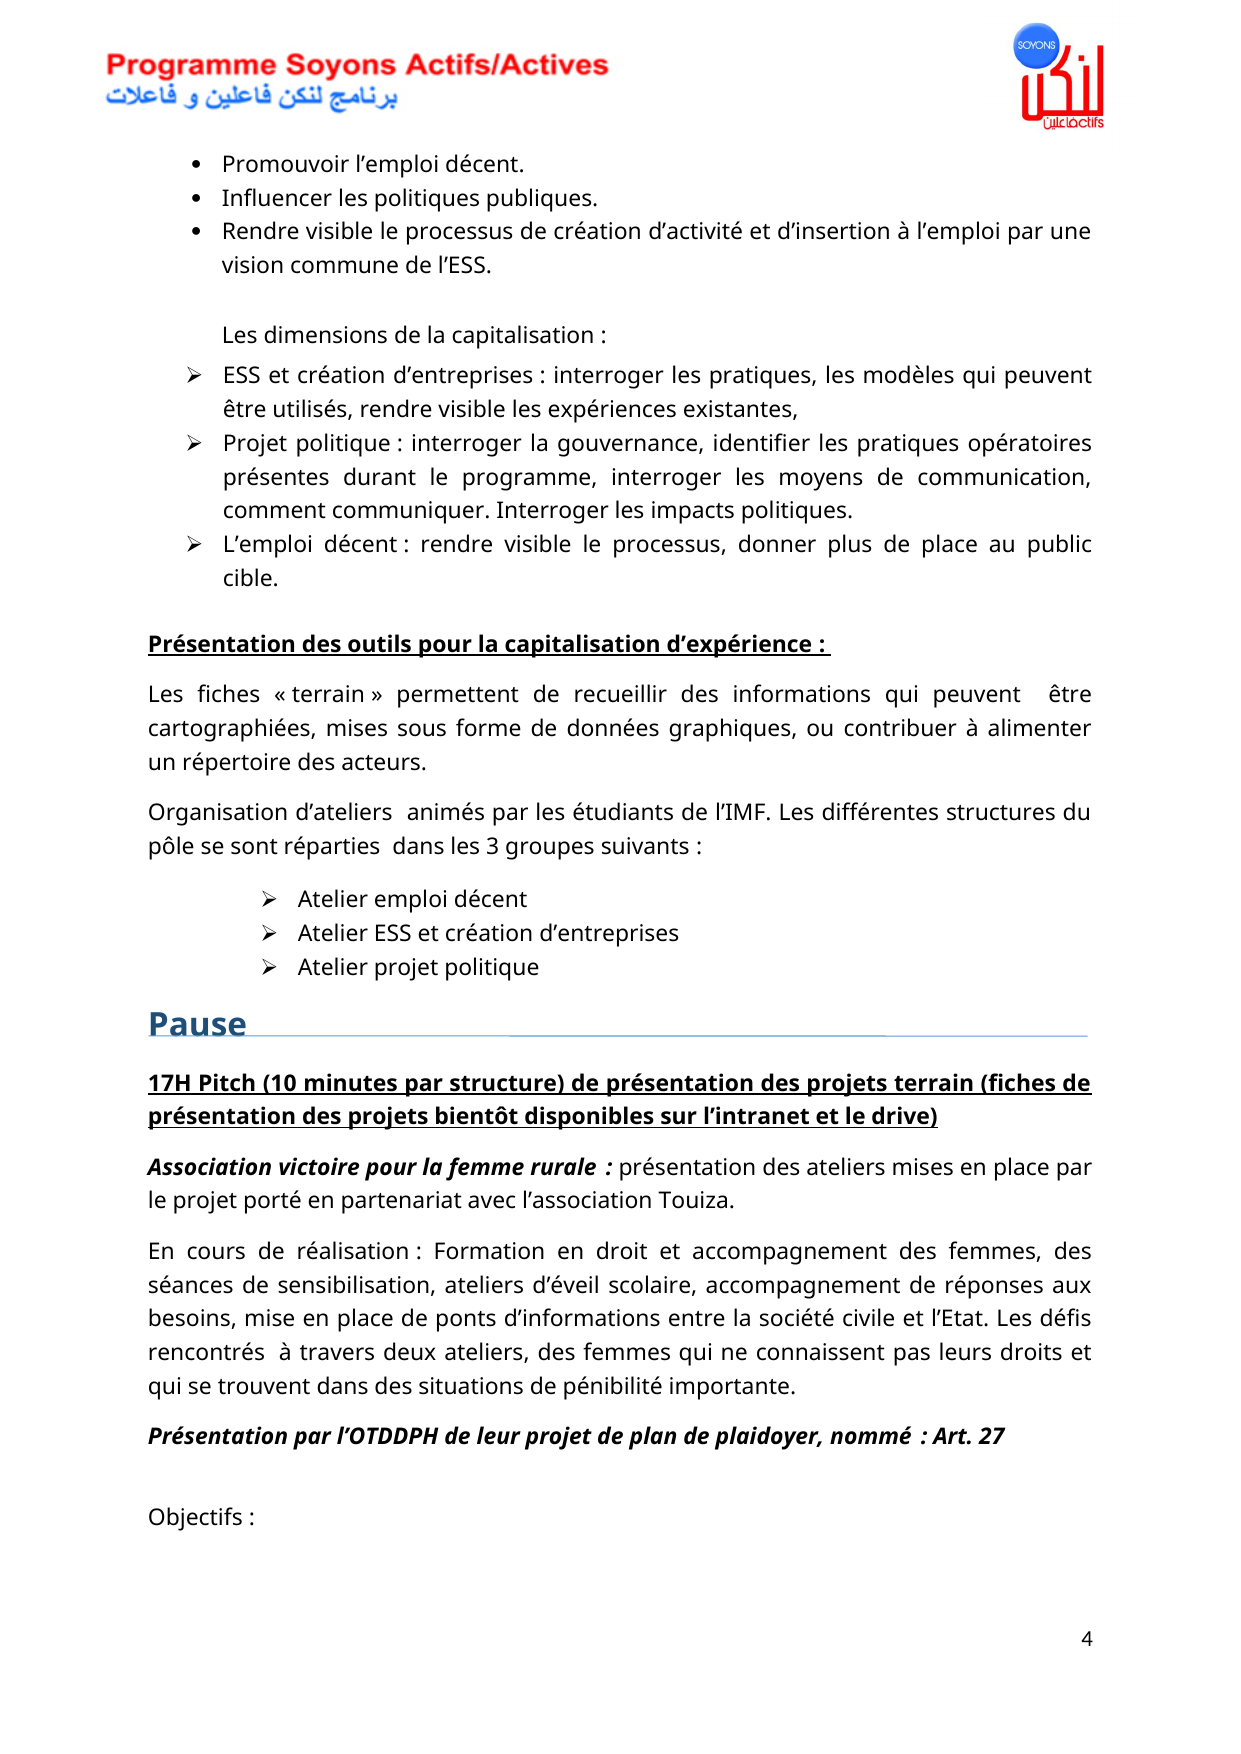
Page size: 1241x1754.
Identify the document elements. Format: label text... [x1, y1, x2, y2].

text 17H Pitch (10 minutes par structure) de présentation des projets terrain (fiches de présentation des projets bientôt disponibles sur l’intranet et le drive) [148, 1067, 1092, 1093]
list Rendre visible le processus de création d’activité et d’insertion à l’emploi par une vision commune de l’ESS. [192, 215, 1092, 280]
list Projet politique : interroger la gouvernance, identifier les pratiques opératoires présentes durant le programme, interroger les moyens de communication, comment communiquer. Interroger les impacts politiques. [185, 427, 1092, 526]
picture [31, 15, 632, 132]
text Association victoire pour la femme rurale : présentation des ateliers mises en place par le projet porté en partenariat avec l’association Touiza. [148, 1151, 1092, 1216]
list Les dimensions de la capitalisation : [222, 319, 1092, 351]
text Organisation d’ateliers animés par les étudiants de l’IMF. Les différentes structures du pôle se sont réparties dans les 3 groupes suivants : [148, 796, 1092, 861]
list Atelier projet politique [260, 951, 1092, 982]
text Pause [148, 1001, 1092, 1046]
list Promouvoir l’emploi décent. [192, 148, 1092, 179]
list ESS et création d’entreprises : interroger les pratiques, les modèles qui peuvent être utilisés, rendre visible les expériences existantes, [185, 359, 1092, 424]
text Les fiches « terrain » permettent de recueillir des informations qui peuvent être cartographiées, mises sous forme de données graphiques, ou contribuer à alimenter un répertoire des acteurs. [148, 678, 1092, 777]
text Présentation des outils pour la capitalisation d’expérience : [148, 627, 1092, 659]
list Atelier emploi décent [260, 883, 1092, 914]
list En cours de réalisation : Formation en droit et accompagnement des femmes, des séances de sensibilisation, ateliers d’éveil scolaire, accompagnement de réponses aux besoins, mise en place de ponts d’informations entre la société civile et l’Etat. Les défis rencontrés à travers deux ateliers, des femmes qui ne connaissent pas leurs droits et qui se trouvent dans des situations de pénibilité importante. [148, 1235, 1092, 1401]
text 17H Pitch (10 minutes par structure) de présentation des projets terrain (fiches de présentation des projets bientôt disponibles sur l’intranet et le drive) [148, 1095, 1092, 1132]
text Objectifs : [148, 1501, 1092, 1532]
picture [984, 0, 1135, 154]
list Atelier ESS et création d’entreprises [260, 917, 1092, 948]
list Influencer les politiques publiques. [192, 181, 1092, 213]
text Présentation par l’OTDDPH de leur projet de plan de plaidoyer, nommé : Art. 27 [148, 1420, 1092, 1482]
list L’emploi décent : rendre visible le processus, donner plus de place au public cible. [185, 528, 1092, 593]
